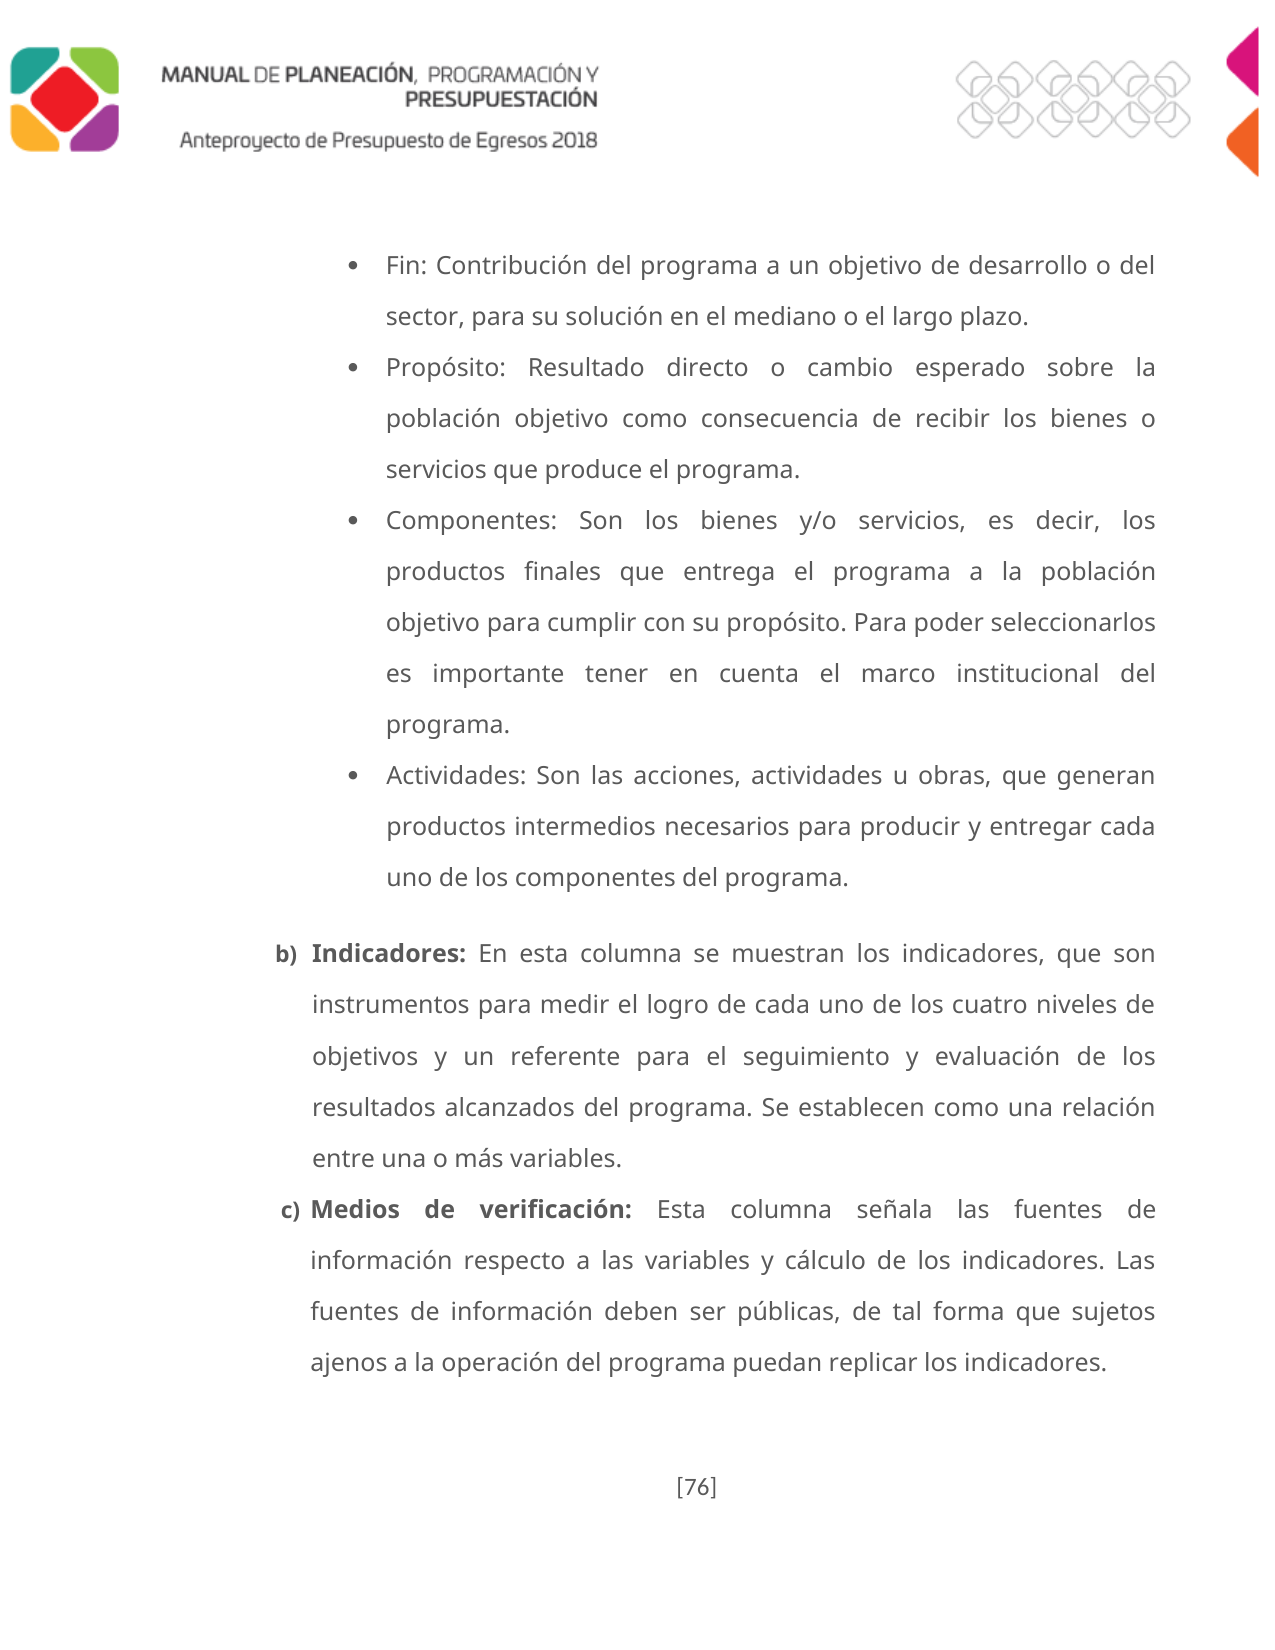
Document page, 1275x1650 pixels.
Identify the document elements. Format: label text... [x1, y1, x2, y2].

list Propósito: Resultado directo o cambio esperado sobre la población objetivo como consecuencia de recibir los bienes o servicios que produce el programa. [348, 349, 1157, 486]
picture [1, 14, 1265, 193]
list Indicadores: En esta columna se muestran los indicadores, que son instrumentos para medir el logro de cada uno de los cuatro niveles de objetivos y un referente para el seguimiento y evaluación de los resultados alcanzados del programa. Se establecen como una relación entre una o más variables. [275, 936, 1157, 1174]
list Medios de verificación: Esta columna señala las fuentes de información respecto a las variables y cálculo de los indicadores. Las fuentes de información deben ser públicas, de tal forma que sujetos ajenos a la operación del programa puedan replicar los indicadores. [281, 1191, 1157, 1378]
list Componentes: Son los bienes y/o servicios, es decir, los productos finales que entrega el programa a la población objetivo para cumplir con su propósito. Para poder seleccionarlos es importante tener en cuenta el marco institucional del programa. [348, 503, 1157, 741]
list Actividades: Son las acciones, actividades u obras, que generan productos intermedios necesarios para producir y entregar cada uno de los componentes del programa. [349, 758, 1157, 894]
list Fin: Contribución del programa a un objetivo de desarrollo o del sector, para su solución en el mediano o el largo plazo. [348, 247, 1157, 333]
